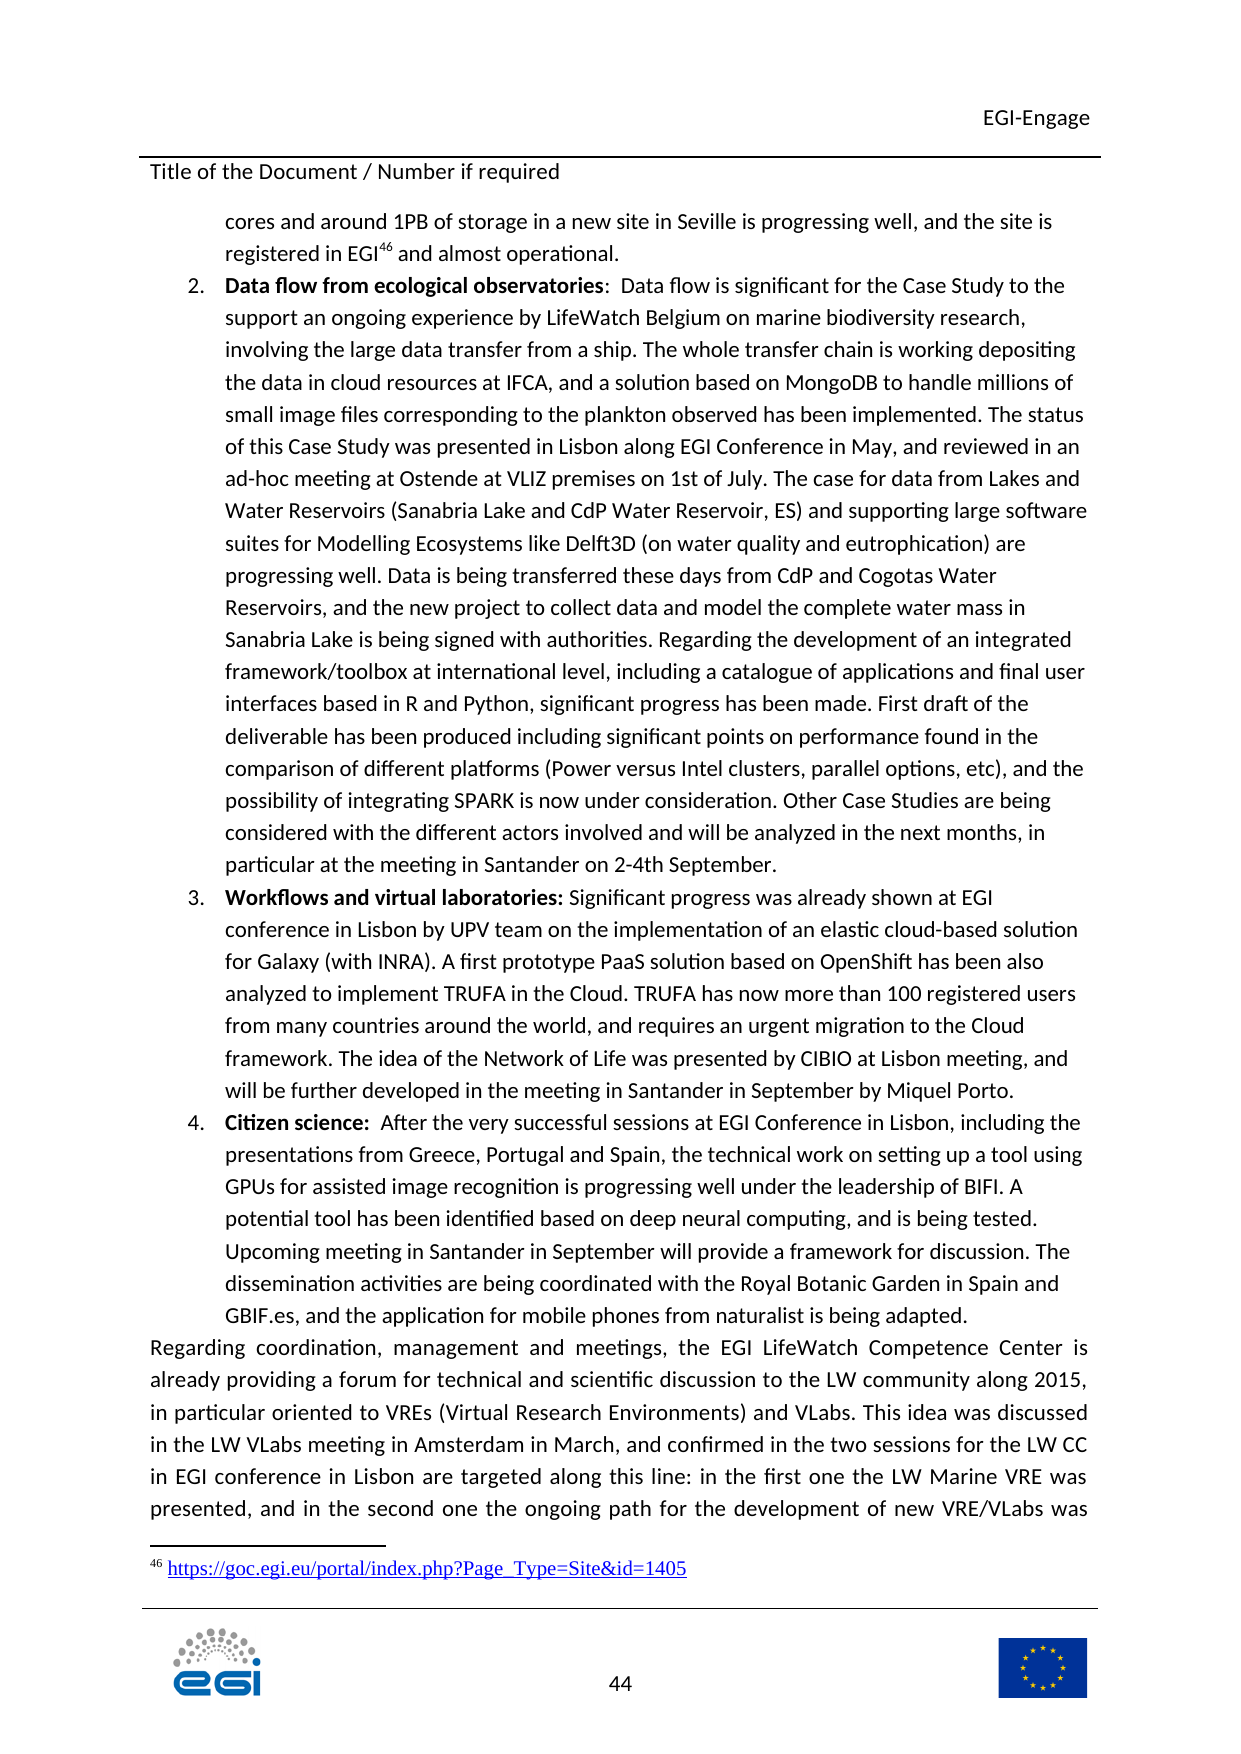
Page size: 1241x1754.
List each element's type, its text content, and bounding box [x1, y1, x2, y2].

list Data flow from ecological observatories: Data flow is significant for the Case Study to the support an ongoing experience by LifeWatch Belgium on marine biodiversity research, involving the large data transfer from a ship. The whole transfer chain is working depositing the data in cloud resources at IFCA, and a solution based on MongoDB to handle millions of small image files corresponding to the plankton observed has been implemented. The status of this Case Study was presented in Lisbon along EGI Conference in May, and reviewed in an ad-hoc meeting at Ostende at VLIZ premises on 1st of July. The case for data from Lakes and Water Reservoirs (Sanabria Lake and CdP Water Reservoir, ES) and supporting large software suites for Modelling Ecosystems like Delft3D (on water quality and eutrophication) are progressing well. Data is being transferred these days from CdP and Cogotas Water Reservoirs, and the new project to collect data and model the complete water mass in Sanabria Lake is being signed with authorities. Regarding the development of an integrated framework/toolbox at international level, including a catalogue of applications and final user interfaces based in R and Python, significant progress has been made. First draft of the deliverable has been produced including significant points on performance found in the comparison of different platforms (Power versus Intel clusters, parallel options, etc), and the possibility of integrating SPARK is now under consideration. Other Case Studies are being considered with the different actors involved and will be analyzed in the next months, in particular at the meeting in Santander on 2-4th September. [187, 271, 1090, 878]
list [187, 207, 1090, 267]
list Citizen science: After the very successful sessions at EGI Conference in Lisbon, including the presentations from Greece, Portugal and Spain, the technical work on setting up a tool using GPUs for assisted image recognition is progressing well under the leadership of BIFI. A potential tool has been identified based on deep neural computing, and is being tested. Upcoming meeting in Santander in September will provide a framework for discussion. The dissemination activities are being coordinated with the Royal Botanic Garden in Spain and GBIF.es, and the application for mobile phones from naturalist is being adapted. [187, 1108, 1090, 1329]
picture [998, 1638, 1088, 1698]
list Workflows and virtual laboratories: Significant progress was already shown at EGI conference in Lisbon by UPV team on the implementation of an elastic cloud-based solution for Galaxy (with INRA). A first prototype PaaS solution based on OpenShift has been also analyzed to implement TRUFA in the Cloud. TRUFA has now more than 100 registered users from many countries around the world, and requires an urgent migration to the Cloud framework. The idea of the Network of Life was presented by CIBIO at Lisbon meeting, and will be further developed in the meeting in Santander in September by Miquel Porto. [187, 883, 1090, 1104]
picture [153, 1626, 279, 1698]
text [150, 1333, 1090, 1522]
